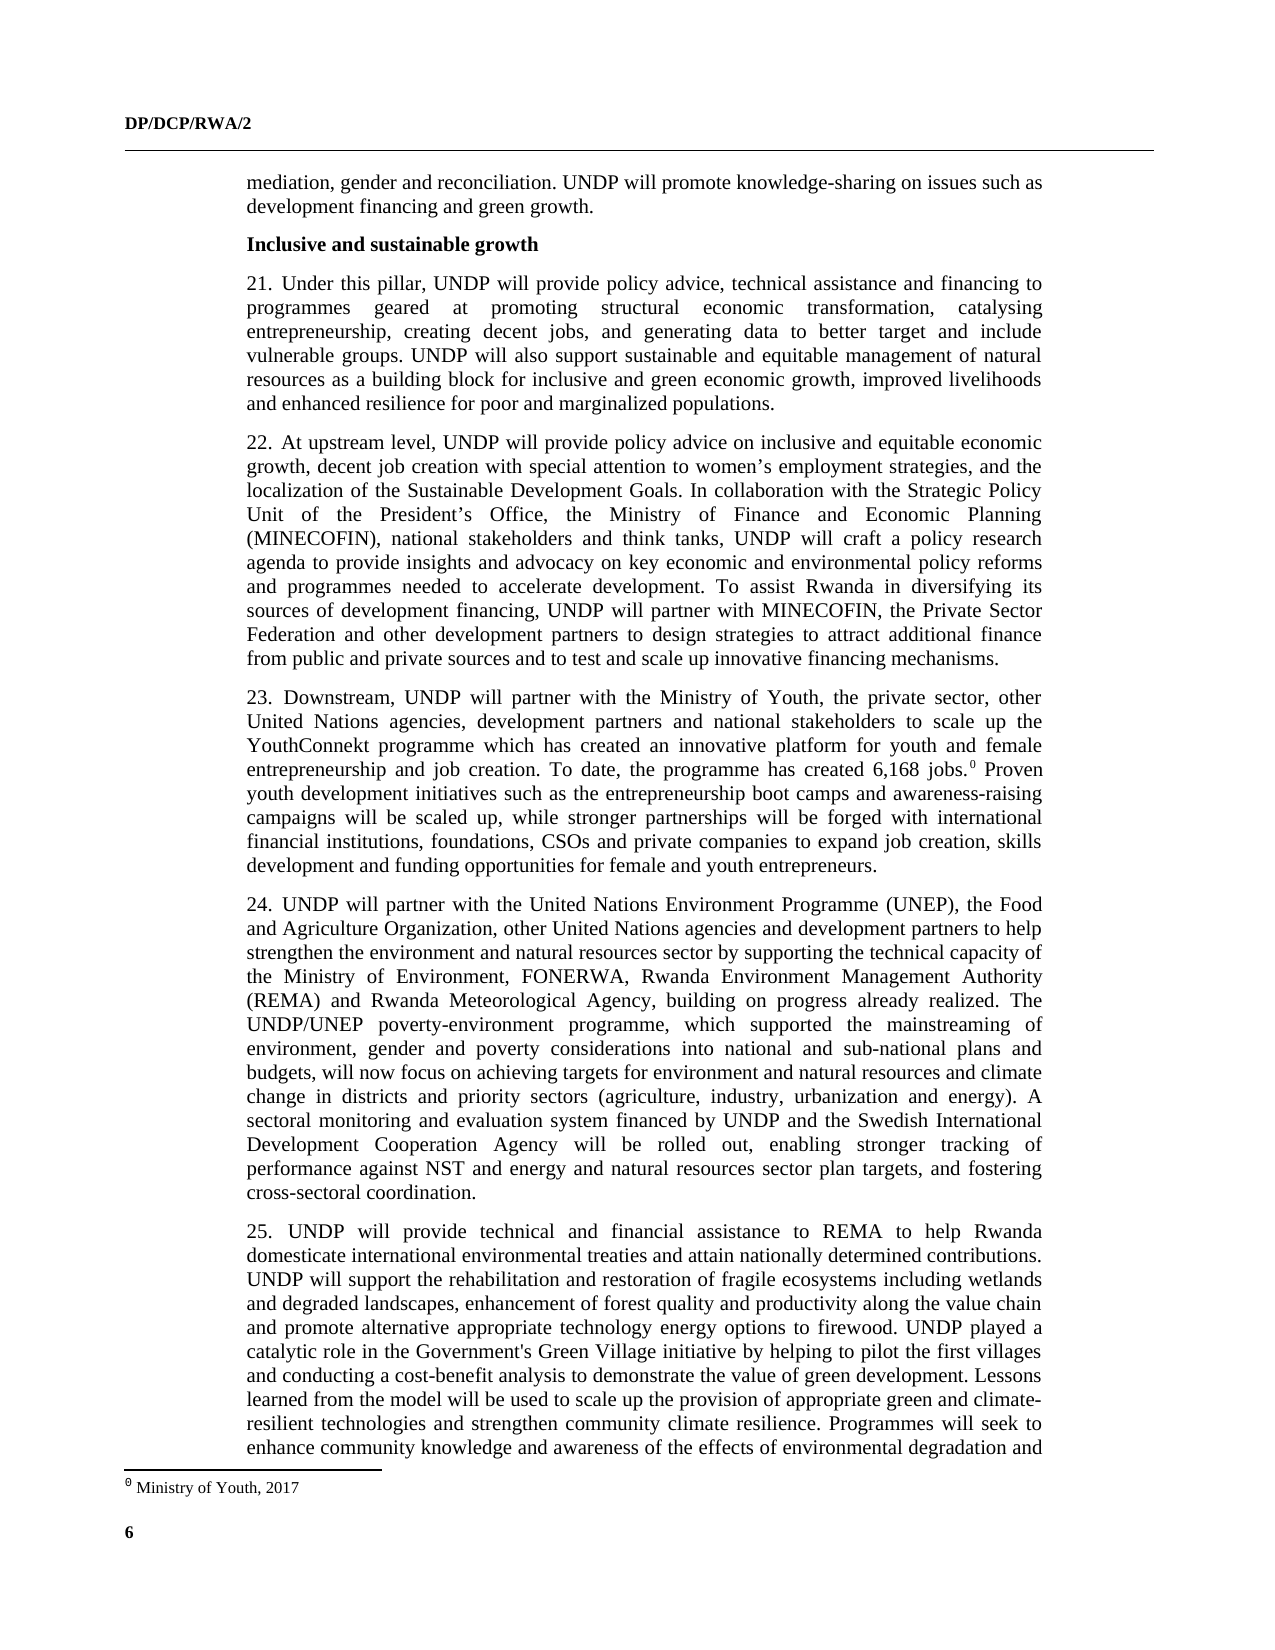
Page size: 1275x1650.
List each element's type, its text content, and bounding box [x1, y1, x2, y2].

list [246, 1219, 1043, 1459]
text Inclusive and sustainable growth [246, 232, 1043, 256]
list Under this pillar, UNDP will provide policy advice, technical assistance and financing to programmes geared at promoting structural economic transformation, catalysing entrepreneurship, creating decent jobs, and generating data to better target and include vulnerable groups. UNDP will also support sustainable and equitable management of natural resources as a building block for inclusive and green economic growth, improved livelihoods and enhanced resilience for poor and marginalized populations. [246, 271, 1043, 415]
list Downstream, UNDP will partner with the Ministry of Youth, the private sector, other United Nations agencies, development partners and national stakeholders to scale up the YouthConnekt programme which has created an innovative platform for youth and female entrepreneurship and job creation. To date, the programme has created 6,168 jobs. Proven youth development initiatives such as the entrepreneurship boot camps and awareness-raising campaigns will be scaled up, while stronger partnerships will be forged with international financial institutions, foundations, CSOs and private companies to expand job creation, skills development and funding opportunities for female and youth entrepreneurs. [246, 684, 1043, 877]
list At upstream level, UNDP will provide policy advice on inclusive and equitable economic growth, decent job creation with special attention to women’s employment strategies, and the localization of the Sustainable Development Goals. In collaboration with the Strategic Policy Unit of the President’s Office, the Ministry of Finance and Economic Planning (MINECOFIN), national stakeholders and think tanks, UNDP will craft a policy research agenda to provide insights and advocacy on key economic and environmental policy reforms and programmes needed to accelerate development. To assist Rwanda in diversifying its sources of development financing, UNDP will partner with MINECOFIN, the Private Sector Federation and other development partners to design strategies to attract additional finance from public and private sources and to test and scale up innovative financing mechanisms. [246, 429, 1043, 670]
list UNDP will partner with the United Nations Environment Programme (UNEP), the Food and Agriculture Organization, other United Nations agencies and development partners to help strengthen the environment and natural resources sector by supporting the technical capacity of the Ministry of Environment, FONERWA, Rwanda Environment Management Authority (REMA) and Rwanda Meteorological Agency, building on progress already realized. The UNDP/UNEP poverty-environment programme, which supported the mainstreaming of environment, gender and poverty considerations into national and sub-national plans and budgets, will now focus on achieving targets for environment and natural resources and climate change in districts and priority sectors (agriculture, industry, urbanization and energy). A sectoral monitoring and evaluation system financed by UNDP and the Swedish International Development Cooperation Agency will be rolled out, enabling stronger tracking of performance against NST and energy and natural resources sector plan targets, and fostering cross-sectoral coordination. [246, 891, 1043, 1204]
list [246, 170, 1043, 218]
